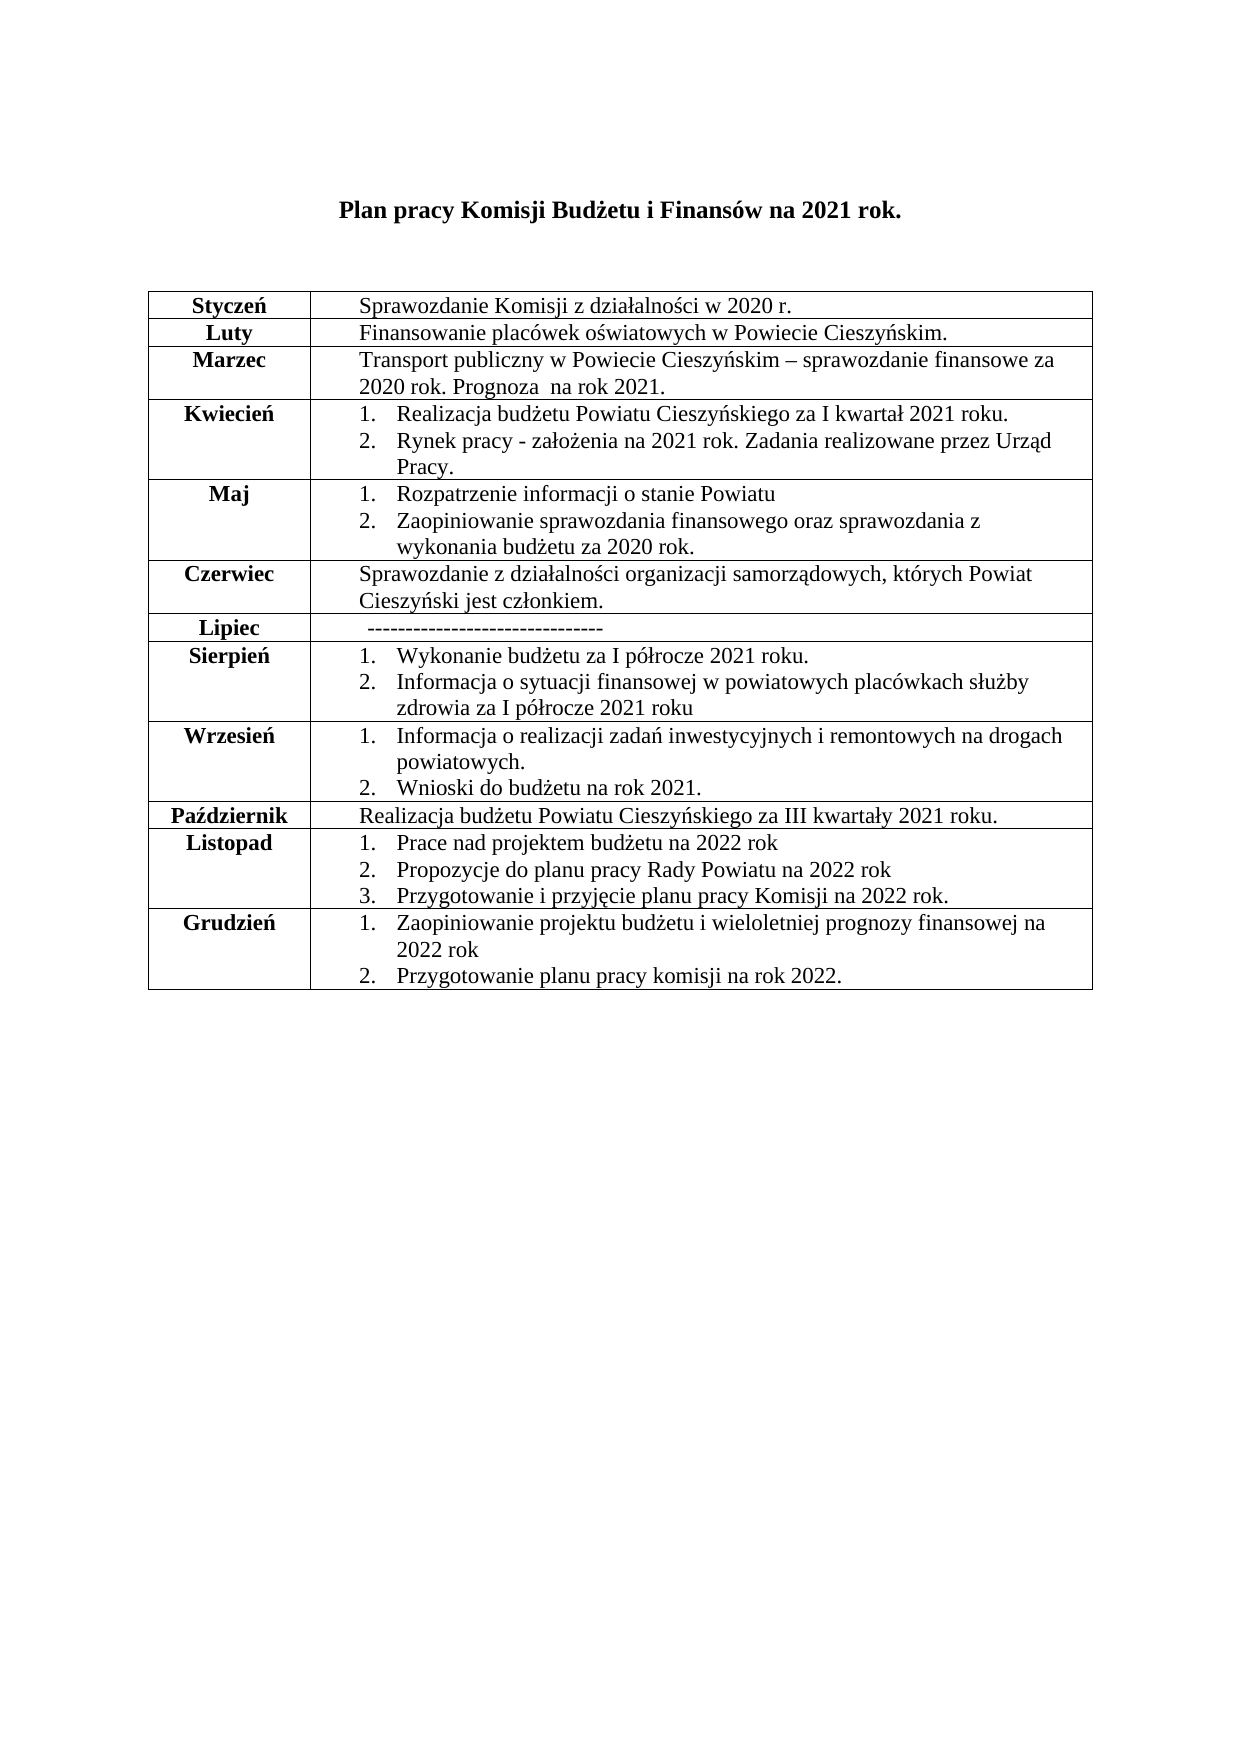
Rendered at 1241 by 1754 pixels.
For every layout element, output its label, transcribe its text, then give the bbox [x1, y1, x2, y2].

table_cell Sprawozdanie z działalności organizacji samorządowych, których Powiat Cieszyński jest członkiem. [311, 561, 1092, 613]
table_cell Realizacja budżetu Powiatu Cieszyńskiego za I kwartał 2021 roku. Rynek pracy - założenia na 2021 rok. Zadania realizowane przez Urząd Pracy. [311, 400, 1092, 479]
table_cell Prace nad projektem budżetu na 2022 rok Propozycje do planu pracy Rady Powiatu na 2022 rok Przygotowanie i przyjęcie planu pracy Komisji na 2022 rok. [311, 829, 1092, 908]
table_cell Lipiec [149, 614, 310, 641]
table_cell Październik [149, 802, 310, 828]
table_cell Finansowanie placówek oświatowych w Powiecie Cieszyńskim. [311, 319, 1092, 346]
table_cell ------------------------------- [311, 614, 1092, 641]
table_cell Czerwiec [149, 561, 310, 613]
table_cell Informacja o realizacji zadań inwestycyjnych i remontowych na drogach powiatowych. Wnioski do budżetu na rok 2021. [311, 722, 1092, 801]
text Plan pracy Komisji Budżetu i Finansów na 2021 rok. [148, 195, 1093, 224]
table_cell Maj [149, 480, 310, 559]
table_cell Kwiecień [149, 400, 310, 479]
table_cell Zaopiniowanie projektu budżetu i wieloletniej prognozy finansowej na 2022 rok Przygotowanie planu pracy komisji na rok 2022. [311, 909, 1092, 988]
table_cell Luty [149, 319, 310, 346]
table_cell Rozpatrzenie informacji o stanie Powiatu Zaopiniowanie sprawozdania finansowego oraz sprawozdania z wykonania budżetu za 2020 rok. [311, 480, 1092, 559]
table_cell Sierpień [149, 642, 310, 721]
table_cell Grudzień [149, 909, 310, 988]
table_cell Marzec [149, 347, 310, 399]
table_cell Transport publiczny w Powiecie Cieszyńskim – sprawozdanie finansowe za 2020 rok. Prognoza na rok 2021. [311, 347, 1092, 399]
table_header Sprawozdanie Komisji z działalności w 2020 r. [311, 292, 1092, 318]
table_cell Realizacja budżetu Powiatu Cieszyńskiego za III kwartały 2021 roku. [311, 802, 1092, 828]
table_cell Wykonanie budżetu za I półrocze 2021 roku. Informacja o sytuacji finansowej w powiatowych placówkach służby zdrowia za I półrocze 2021 roku [311, 642, 1092, 721]
table_header Styczeń [149, 292, 310, 318]
table_cell Wrzesień [149, 722, 310, 801]
table_cell Listopad [149, 829, 310, 908]
